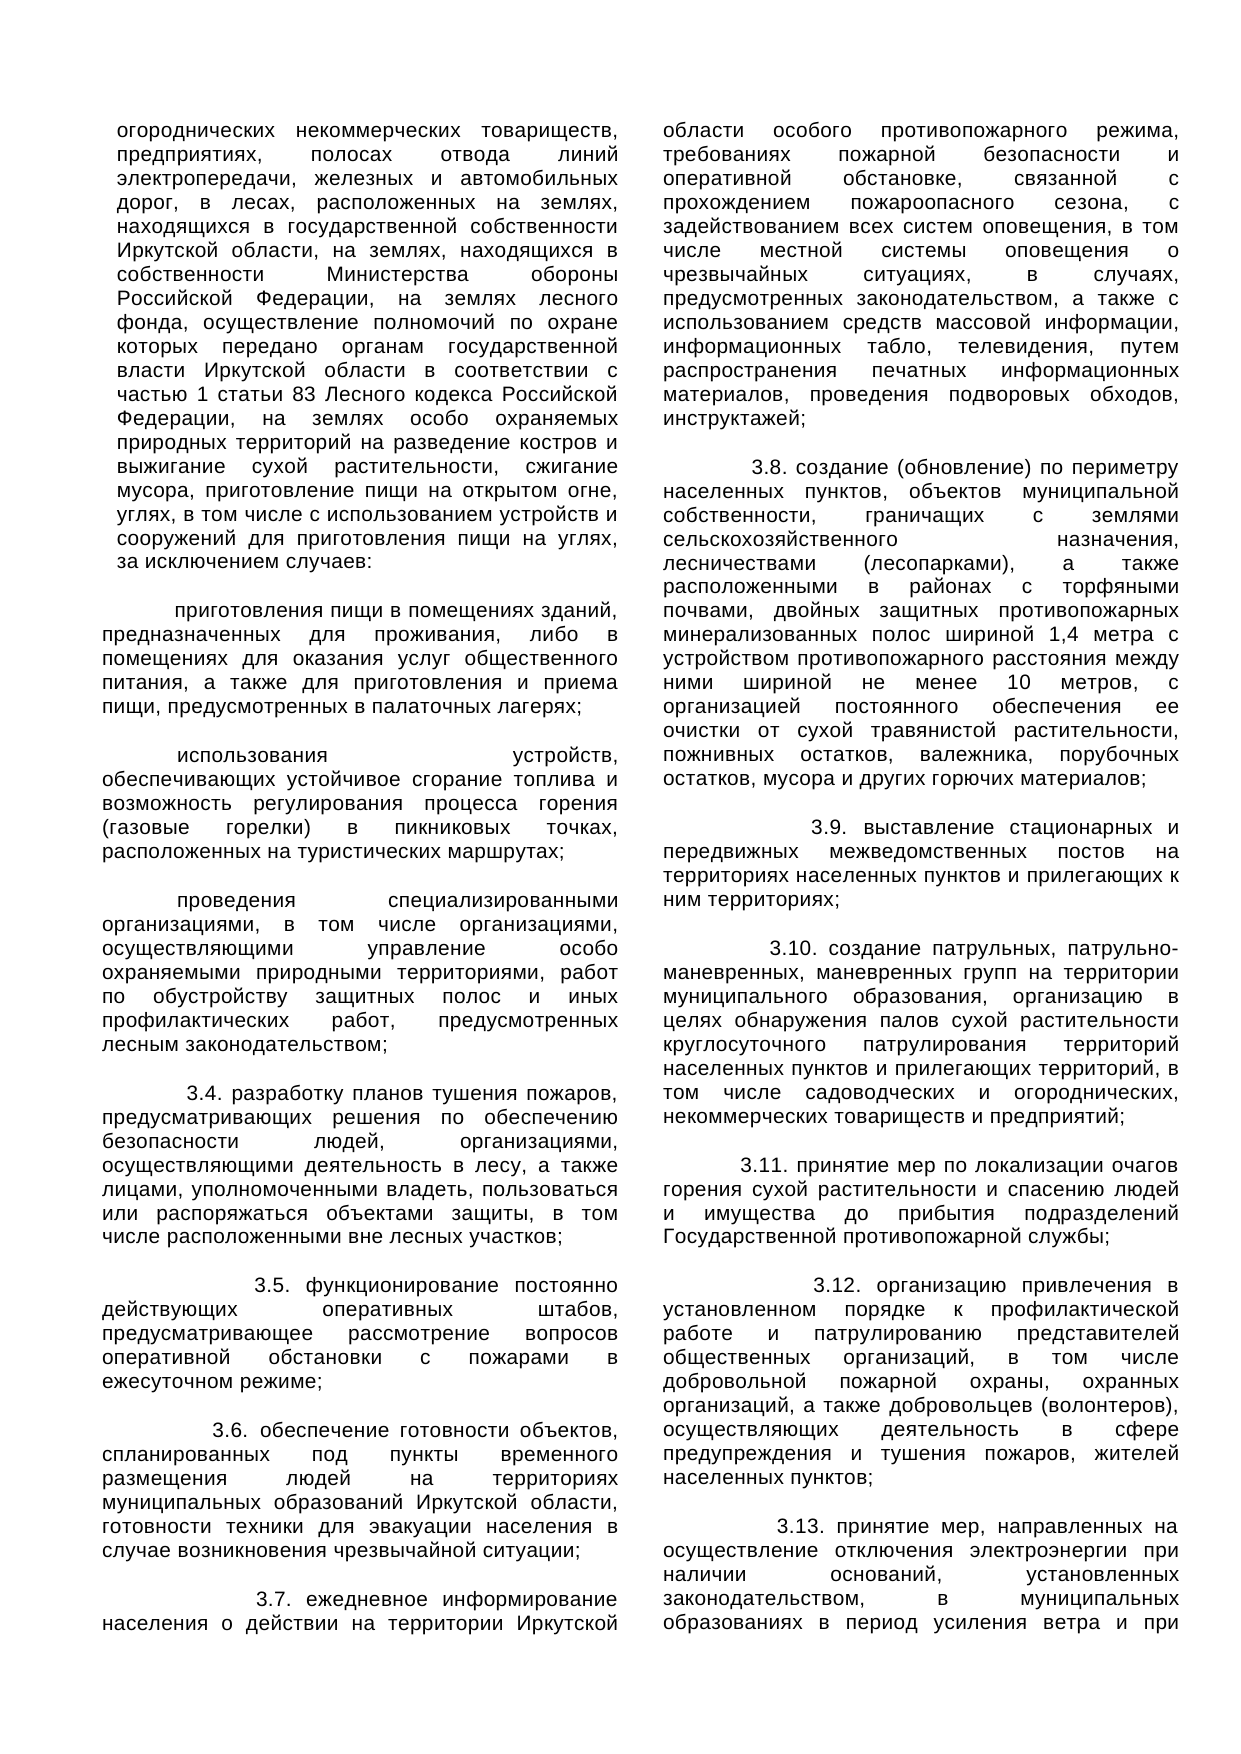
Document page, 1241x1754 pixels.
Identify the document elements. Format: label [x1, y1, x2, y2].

table_header [663, 118, 1180, 1634]
table_header [102, 118, 619, 1635]
